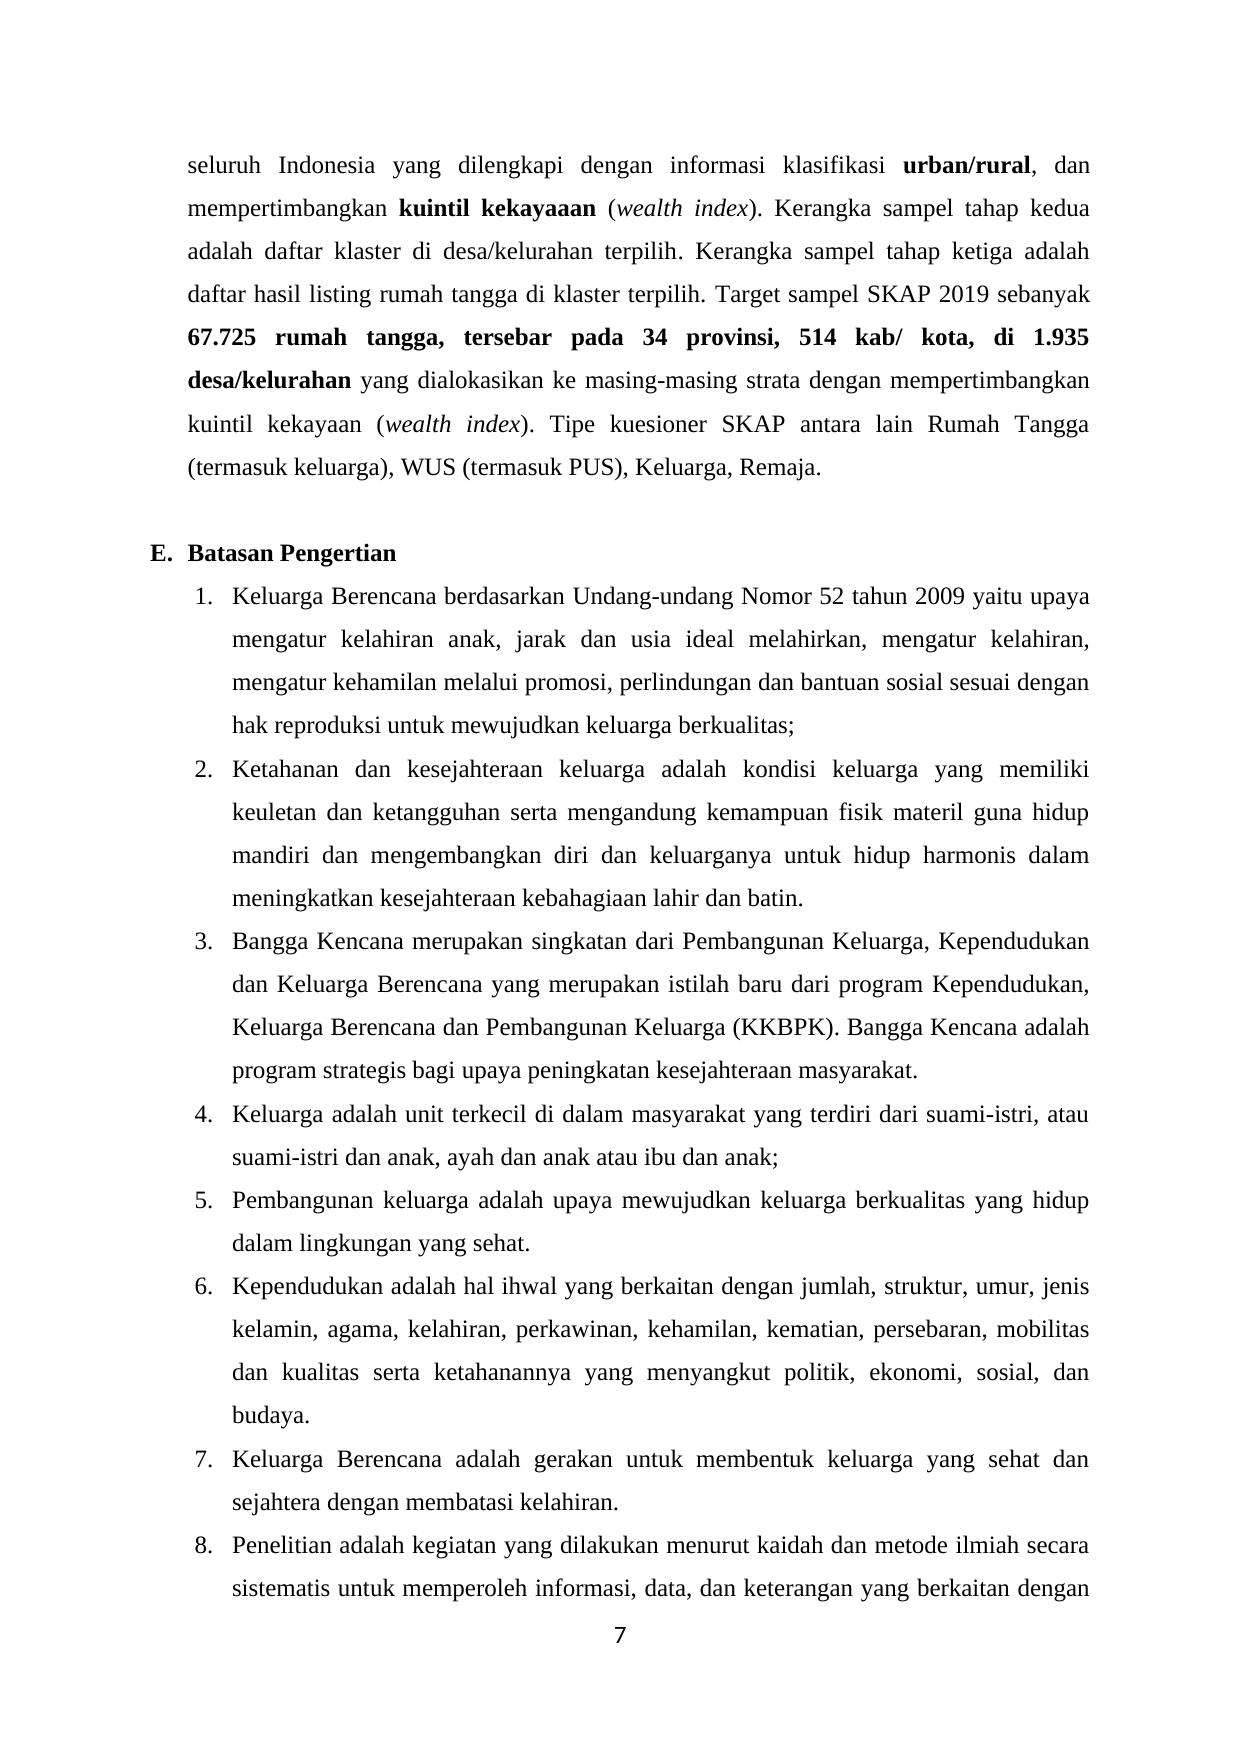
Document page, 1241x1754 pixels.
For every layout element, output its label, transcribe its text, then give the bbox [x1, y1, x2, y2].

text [187, 150, 1090, 481]
list Kependudukan adalah hal ihwal yang berkaitan dengan jumlah, struktur, umur, jenis kelamin, agama, kelahiran, perkawinan, kehamilan, kematian, persebaran, mobilitas dan kualitas serta ketahanannya yang menyangkut politik, ekonomi, sosial, dan budaya. [194, 1271, 1090, 1429]
list Batasan Pengertian [150, 538, 1090, 567]
list Pembangunan keluarga adalah upaya mewujudkan keluarga berkualitas yang hidup dalam lingkungan yang sehat. [194, 1185, 1090, 1257]
list Keluarga adalah unit terkecil di dalam masyarakat yang terdiri dari suami-istri, atau suami-istri dan anak, ayah dan anak atau ibu dan anak; [194, 1099, 1090, 1171]
list Keluarga Berencana berdasarkan Undang-undang Nomor 52 tahun 2009 yaitu upaya mengatur kelahiran anak, jarak dan usia ideal melahirkan, mengatur kelahiran, mengatur kehamilan melalui promosi, perlindungan dan bantuan sosial sesuai dengan hak reproduksi untuk mewujudkan keluarga berkualitas; [194, 581, 1090, 739]
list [194, 1530, 1090, 1602]
list Ketahanan dan kesejahteraan keluarga adalah kondisi keluarga yang memiliki keuletan dan ketangguhan serta mengandung kemampuan fisik materil guna hidup mandiri dan mengembangkan diri dan keluarganya untuk hidup harmonis dalam meningkatkan kesejahteraan kebahagiaan lahir dan batin. [194, 754, 1090, 912]
list Keluarga Berencana adalah gerakan untuk membentuk keluarga yang sehat dan sejahtera dengan membatasi kelahiran. [194, 1444, 1090, 1516]
list Bangga Kencana merupakan singkatan dari Pembangunan Keluarga, Kependudukan dan Keluarga Berencana yang merupakan istilah baru dari program Kependudukan, Keluarga Berencana dan Pembangunan Keluarga (KKBPK). Bangga Kencana adalah program strategis bagi upaya peningkatan kesejahteraan masyarakat. [194, 926, 1090, 1084]
